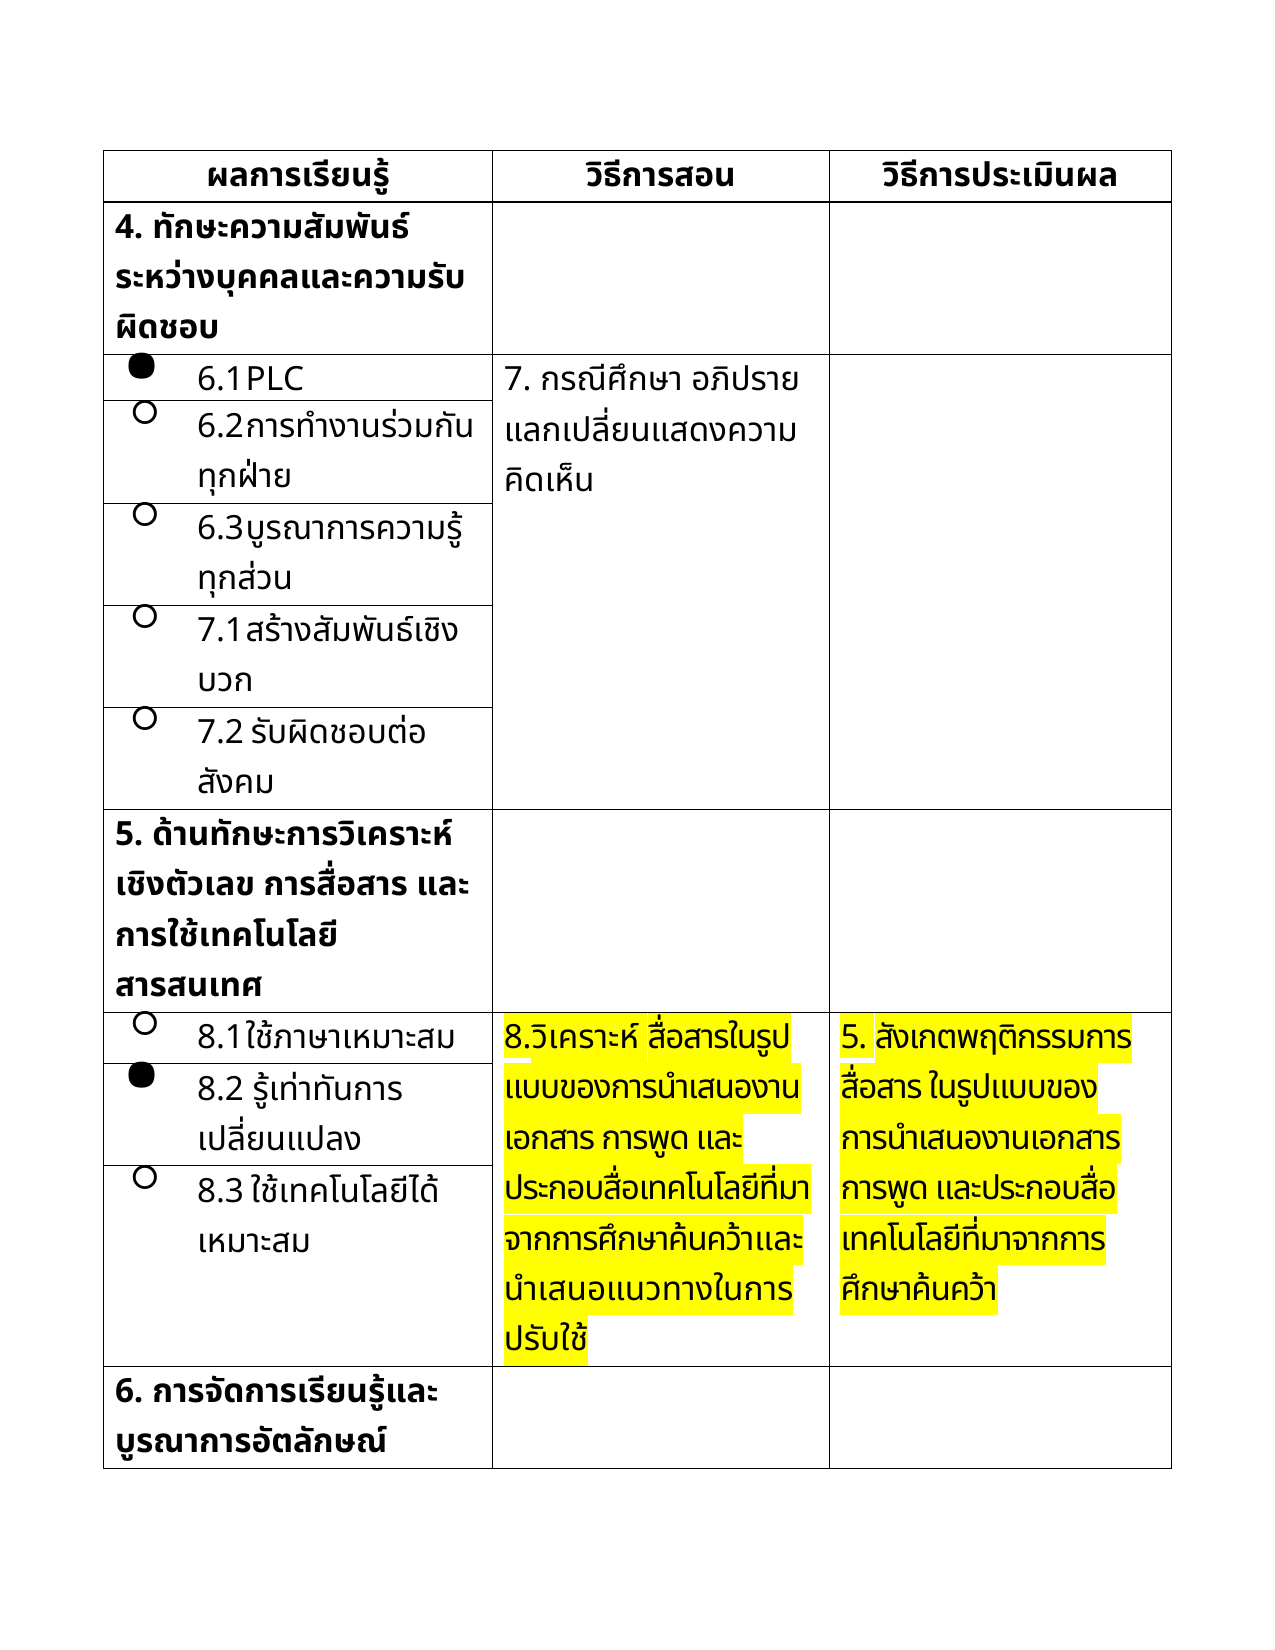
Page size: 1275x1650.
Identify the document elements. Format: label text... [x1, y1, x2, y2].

table_header วิธีการประเมินผล [830, 151, 1171, 201]
table_cell 7.1 สร้างสัมพันธ์เชิงบวก [186, 606, 492, 707]
table_cell [104, 355, 186, 400]
table_cell 6.1 PLC [186, 355, 492, 400]
table_cell 8.2 รู้เท่าทันการเปลี่ยนแปลง [186, 1064, 492, 1165]
table_cell 6.2 การทำงานร่วมกันทุกฝ่าย [186, 401, 492, 502]
table_cell 6.3 บูรณาการความรู้ทุกส่วน [186, 504, 492, 604]
table_cell 5. ด้านทักษะการวิเคราะห์เชิงตัวเลข การสื่อสาร และการใช้เทคโนโลยีสารสนเทศ [104, 810, 492, 1012]
table_cell [493, 810, 829, 1012]
table_cell [104, 504, 186, 604]
table_cell [104, 606, 186, 707]
table_cell 8.วิเคราะห์ สื่อสารในรูปแบบของการนำเสนองานเอกสาร การพูด และประกอบสื่อเทคโนโลยีที่มาจากการศึกษาค้นคว้าและนำเสนอแนวทางในการปรับใช้ [493, 1013, 829, 1366]
table_header ผลการเรียนรู้ [104, 151, 492, 201]
table_cell [830, 355, 1171, 809]
table_cell 8.3ใช้เทคโนโลยีได้เหมาะสม [186, 1166, 492, 1366]
table_cell 5. สังเกตพฤติกรรมการสื่อสาร ในรูปแบบของการนำเสนองานเอกสาร การพูด และประกอบสื่อเทคโนโลยีที่มาจากการศึกษาค้นคว้า [830, 1013, 1171, 1366]
table_cell [830, 810, 1171, 1012]
table_cell 4. ทักษะความสัมพันธ์ระหว่างบุคคลและความรับผิดชอบ [104, 203, 492, 354]
table_cell [104, 1013, 186, 1063]
table_cell [830, 1367, 1171, 1468]
table_cell 6. การจัดการเรียนรู้และบูรณาการอัตลักษณ์ [104, 1367, 492, 1468]
table_header วิธีการสอน [493, 151, 829, 201]
table_cell [493, 203, 829, 354]
table_cell [830, 203, 1171, 354]
table_cell [104, 1166, 186, 1366]
table_cell 7. กรณีศึกษา อภิปราย แลกเปลี่ยนแสดงความคิดเห็น [493, 355, 829, 809]
table_cell [104, 708, 186, 809]
table_cell 7.2รับผิดชอบต่อสังคม [186, 708, 492, 809]
table_cell 8.1 ใช้ภาษาเหมาะสม [186, 1013, 492, 1063]
table_cell [104, 1064, 186, 1165]
table_cell [104, 401, 186, 502]
table_cell [493, 1367, 829, 1468]
